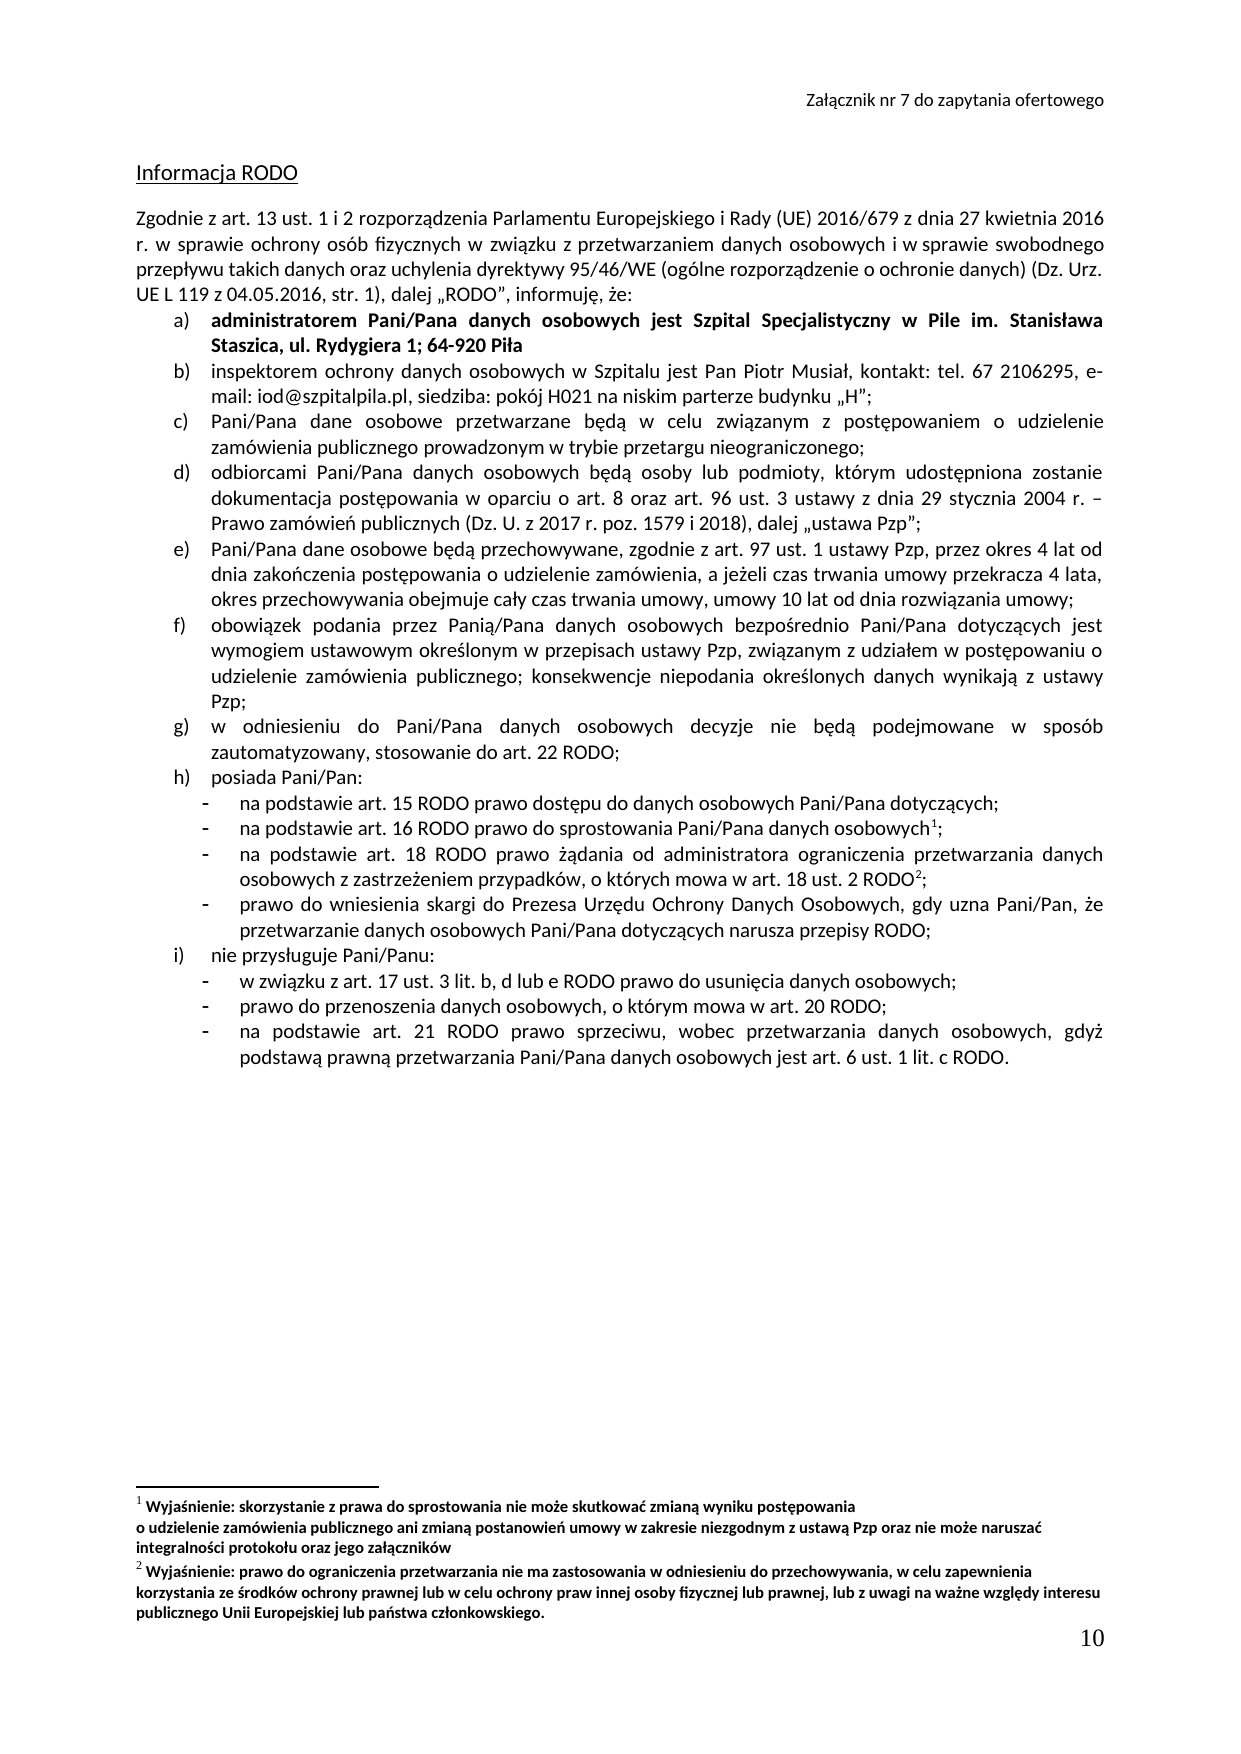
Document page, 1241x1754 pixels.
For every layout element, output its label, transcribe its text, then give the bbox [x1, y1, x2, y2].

list na podstawie art. 15 RODO prawo dostępu do danych osobowych Pani/Pana dotyczących; [202, 790, 1104, 815]
list odbiorcami Pani/Pana danych osobowych będą osoby lub podmioty, którym udostępniona zostanie dokumentacja postępowania w oparciu o art. 8 oraz art. 96 ust. 3 ustawy z dnia 29 stycznia 2004 r. – Prawo zamówień publicznych (Dz. U. z 2017 r. poz. 1579 i 2018), dalej „ustawa Pzp”; [173, 459, 1104, 536]
text Zgodnie z art. 13 ust. 1 i 2 rozporządzenia Parlamentu Europejskiego i Rady (UE) 2016/679 z dnia 27 kwietnia 2016 r. w sprawie ochrony osób fizycznych w związku z przetwarzaniem danych osobowych i w sprawie swobodnego przepływu takich danych oraz uchylenia dyrektywy 95/46/WE (ogólne rozporządzenie o ochronie danych) (Dz. Urz. UE L 119 z 04.05.2016, str. 1), dalej „RODO”, informuję, że: [136, 205, 1104, 307]
list administratorem Pani/Pana danych osobowych jest Szpital Specjalistyczny w Pile im. Stanisława Staszica, ul. Rydygiera 1; 64-920 Piła [173, 307, 1104, 358]
list na podstawie art. 16 RODO prawo do sprostowania Pani/Pana danych osobowych; [202, 815, 1104, 841]
list nie przysługuje Pani/Panu: [173, 942, 1104, 968]
list inspektorem ochrony danych osobowych w Szpitalu jest Pan Piotr Musiał, kontakt: tel. 67 2106295, e-mail: iod@szpitalpila.pl, siedziba: pokój H021 na niskim parterze budynku „H”; [173, 358, 1104, 409]
list prawo do przenoszenia danych osobowych, o którym mowa w art. 20 RODO; [202, 993, 1104, 1019]
list Pani/Pana dane osobowe przetwarzane będą w celu związanym z postępowaniem o udzielenie zamówienia publicznego prowadzonym w trybie przetargu nieograniczonego; [173, 409, 1104, 459]
list w związku z art. 17 ust. 3 lit. b, d lub e RODO prawo do usunięcia danych osobowych; [202, 968, 1104, 993]
list posiada Pani/Pan: [173, 764, 1104, 790]
list na podstawie art. 18 RODO prawo żądania od administratora ograniczenia przetwarzania danych osobowych z zastrzeżeniem przypadków, o których mowa w art. 18 ust. 2 RODO; [202, 841, 1104, 892]
list Pani/Pana dane osobowe będą przechowywane, zgodnie z art. 97 ust. 1 ustawy Pzp, przez okres 4 lat od dnia zakończenia postępowania o udzielenie zamówienia, a jeżeli czas trwania umowy przekracza 4 lata, okres przechowywania obejmuje cały czas trwania umowy, umowy 10 lat od dnia rozwiązania umowy; [173, 536, 1104, 612]
list na podstawie art. 21 RODO prawo sprzeciwu, wobec przetwarzania danych osobowych, gdyż podstawą prawną przetwarzania Pani/Pana danych osobowych jest art. 6 ust. 1 lit. c RODO. [202, 1019, 1104, 1069]
text Załącznik nr 7 do zapytania ofertowego [136, 89, 1104, 112]
text Informacja RODO [136, 158, 1104, 186]
list prawo do wniesienia skargi do Prezesa Urzędu Ochrony Danych Osobowych, gdy uzna Pani/Pan, że przetwarzanie danych osobowych Pani/Pana dotyczących narusza przepisy RODO; [202, 892, 1104, 942]
list w odniesieniu do Pani/Pana danych osobowych decyzje nie będą podejmowane w sposób zautomatyzowany, stosowanie do art. 22 RODO; [173, 714, 1104, 764]
list obowiązek podania przez Panią/Pana danych osobowych bezpośrednio Pani/Pana dotyczących jest wymogiem ustawowym określonym w przepisach ustawy Pzp, związanym z udziałem w postępowaniu o udzielenie zamówienia publicznego; konsekwencje niepodania określonych danych wynikają z ustawy Pzp; [173, 612, 1104, 714]
